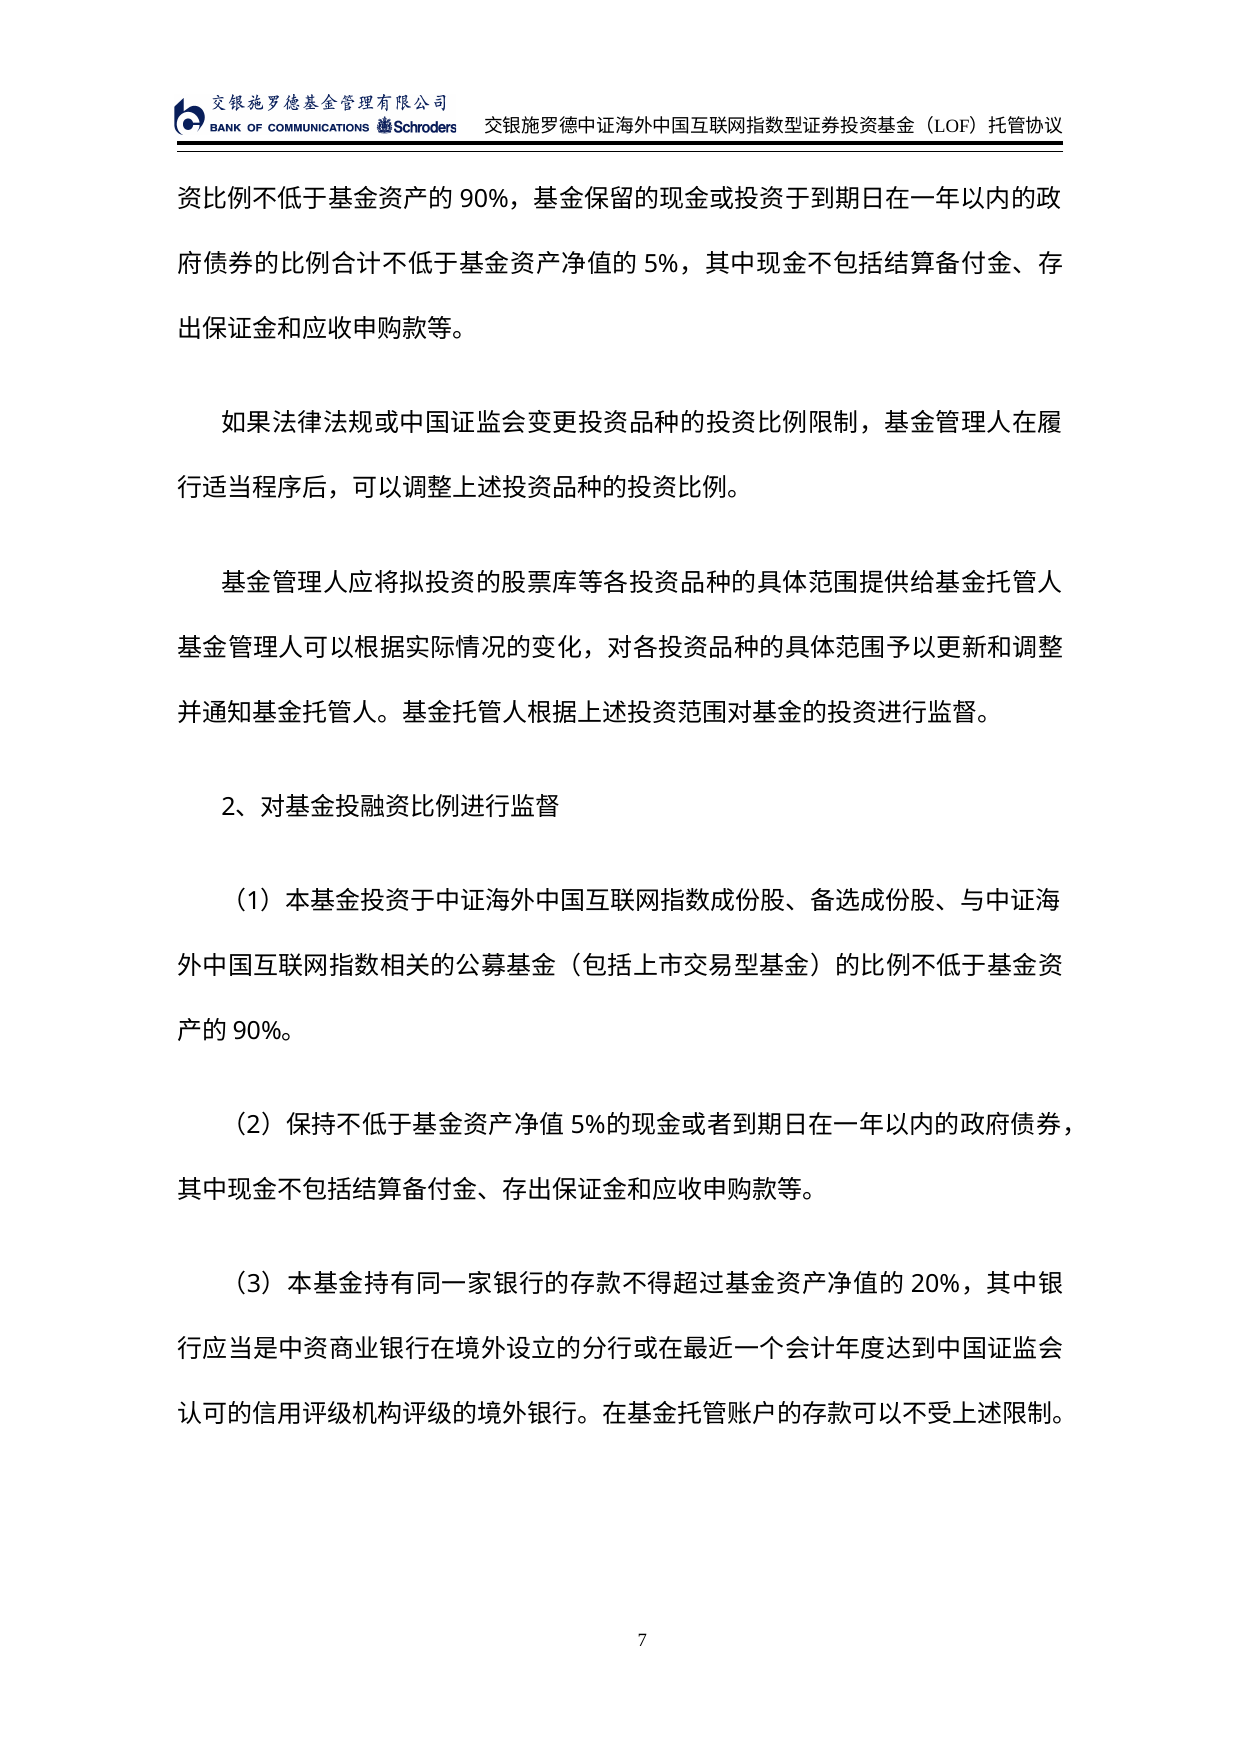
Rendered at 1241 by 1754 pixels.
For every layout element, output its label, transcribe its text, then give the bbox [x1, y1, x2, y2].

text 基金管理人应将拟投资的股票库等各投资品种的具体范围提供给基金托管人。基金管理人可以根据实际情况的变化，对各投资品种的具体范围予以更新和调整，并通知基金托管人。基金托管人根据上述投资范围对基金的投资进行监督。 [177, 548, 1063, 743]
picture [174, 94, 457, 135]
text （3）本基金持有同一家银行的存款不得超过基金资产净值的20%，其中银行应当是中资商业银行在境外设立的分行或在最近一个会计年度达到中国证监会认可的信用评级机构评级的境外银行。在基金托管账户的存款可以不受上述限制。 [177, 1249, 1063, 1444]
text 2、对基金投融资比例进行监督 [177, 772, 1063, 837]
text （1）本基金投资于中证海外中国互联网指数成份股、备选成份股、与中证海外中国互联网指数相关的公募基金（包括上市交易型基金）的比例不低于基金资产的90%。 [177, 866, 1063, 1061]
text （2）保持不低于基金资产净值5%的现金或者到期日在一年以内的政府债券，其中现金不包括结算备付金、存出保证金和应收申购款等。 [177, 1090, 1063, 1220]
text 如果法律法规或中国证监会变更投资品种的投资比例限制，基金管理人在履行适当程序后，可以调整上述投资品种的投资比例。 [177, 388, 1063, 518]
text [177, 164, 1063, 359]
